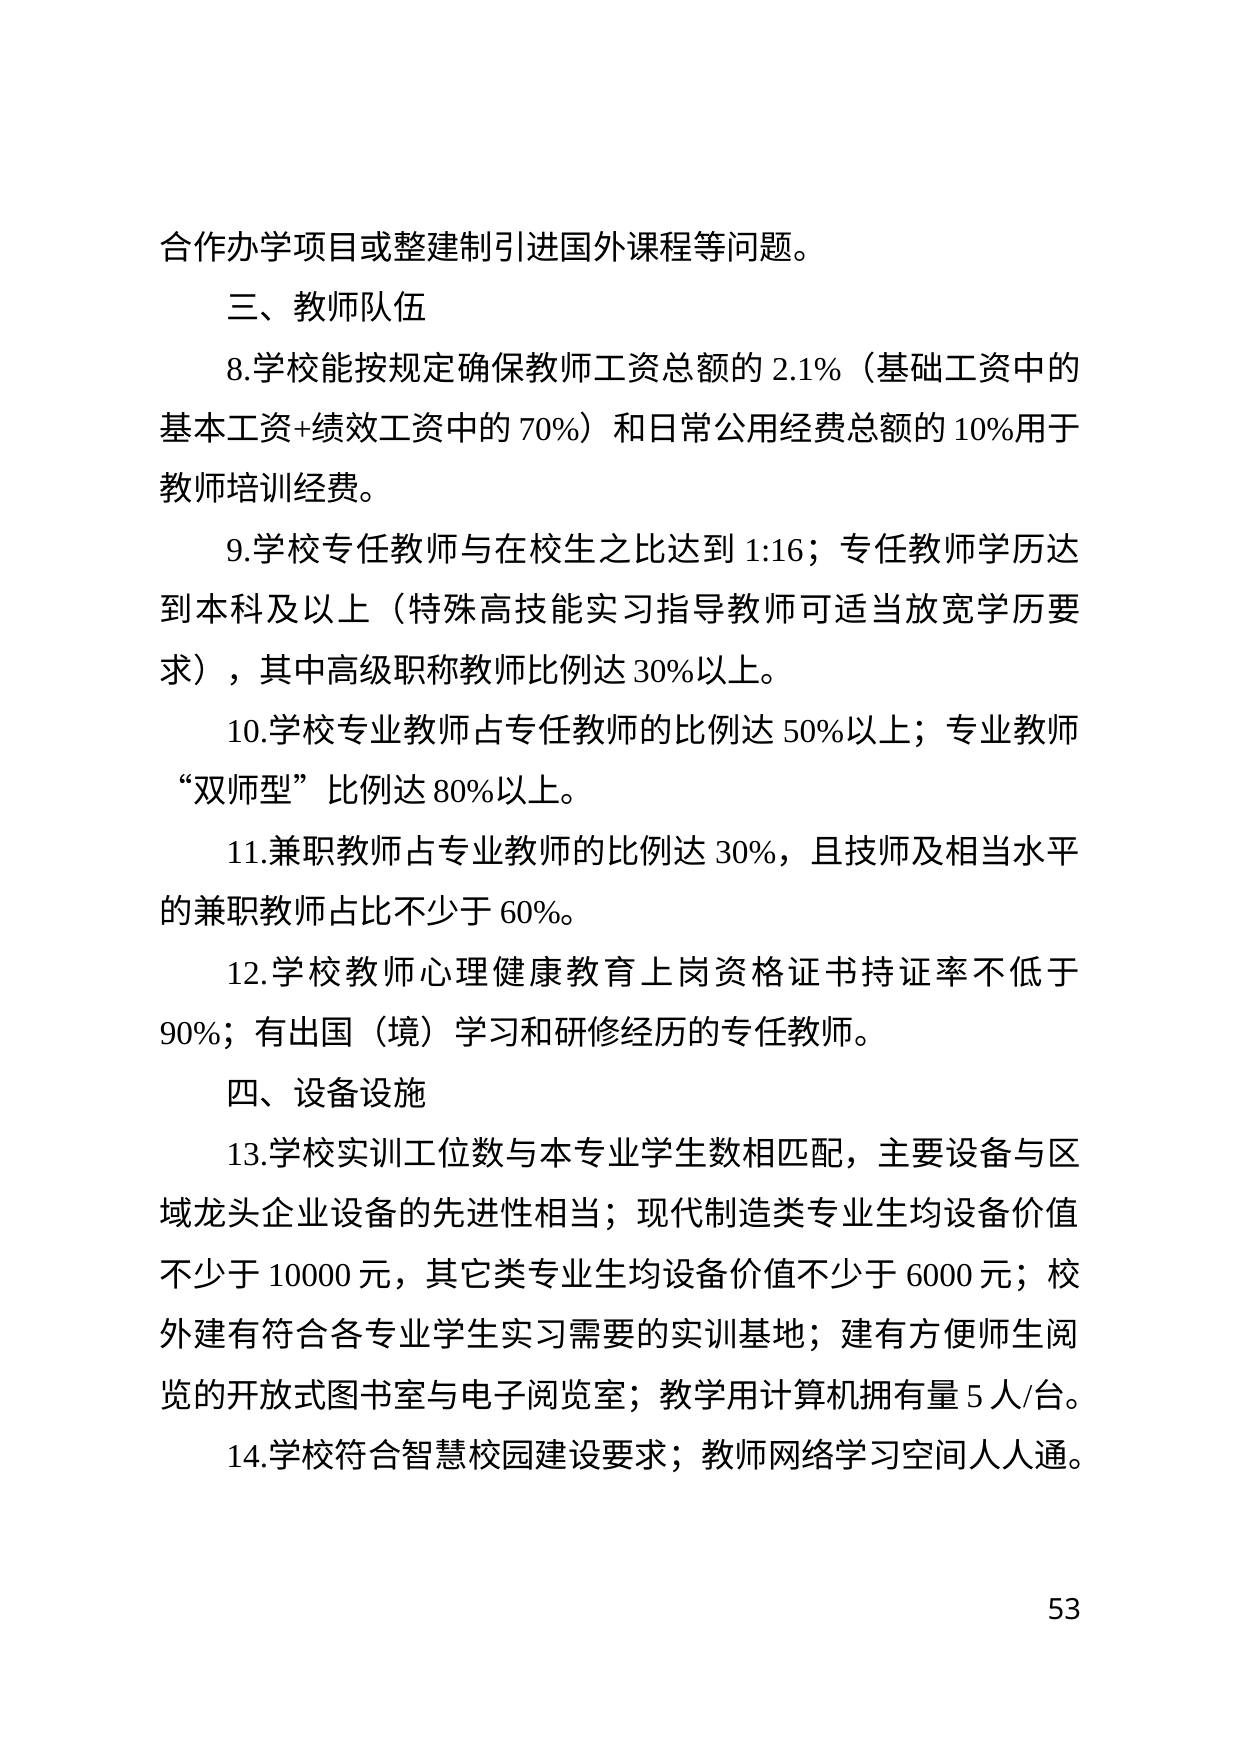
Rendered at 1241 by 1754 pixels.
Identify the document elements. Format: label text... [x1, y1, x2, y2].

text 10.学校专业教师占专任教师的比例达50%以上；专业教师“双师型”比例达80%以上。 [159, 694, 1081, 815]
text 12.学校教师心理健康教育上岗资格证书持证率不低于90%；有出国（境）学习和研修经历的专任教师。 [159, 936, 1081, 1057]
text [159, 211, 1081, 271]
text 9.学校专任教师与在校生之比达到1:16；专任教师学历达到本科及以上（特殊高技能实习指导教师可适当放宽学历要求），其中高级职称教师比例达30%以上。 [159, 513, 1081, 694]
text 三、教师队伍 [159, 271, 1081, 332]
text 11.兼职教师占专业教师的比例达30%，且技师及相当水平的兼职教师占比不少于60%。 [159, 815, 1081, 936]
text 8.学校能按规定确保教师工资总额的2.1%（基础工资中的基本工资+绩效工资中的70%）和日常公用经费总额的10%用于教师培训经费。 [159, 332, 1081, 513]
text 四、设备设施 [159, 1057, 1081, 1117]
text 13.学校实训工位数与本专业学生数相匹配，主要设备与区域龙头企业设备的先进性相当；现代制造类专业生均设备价值不少于10000元，其它类专业生均设备价值不少于6000元；校外建有符合各专业学生实习需要的实训基地；建有方便师生阅览的开放式图书室与电子阅览室；教学用计算机拥有量5人/台。 [159, 1117, 1081, 1419]
text 14.学校符合智慧校园建设要求；教师网络学习空间人人通。 [159, 1419, 1081, 1479]
